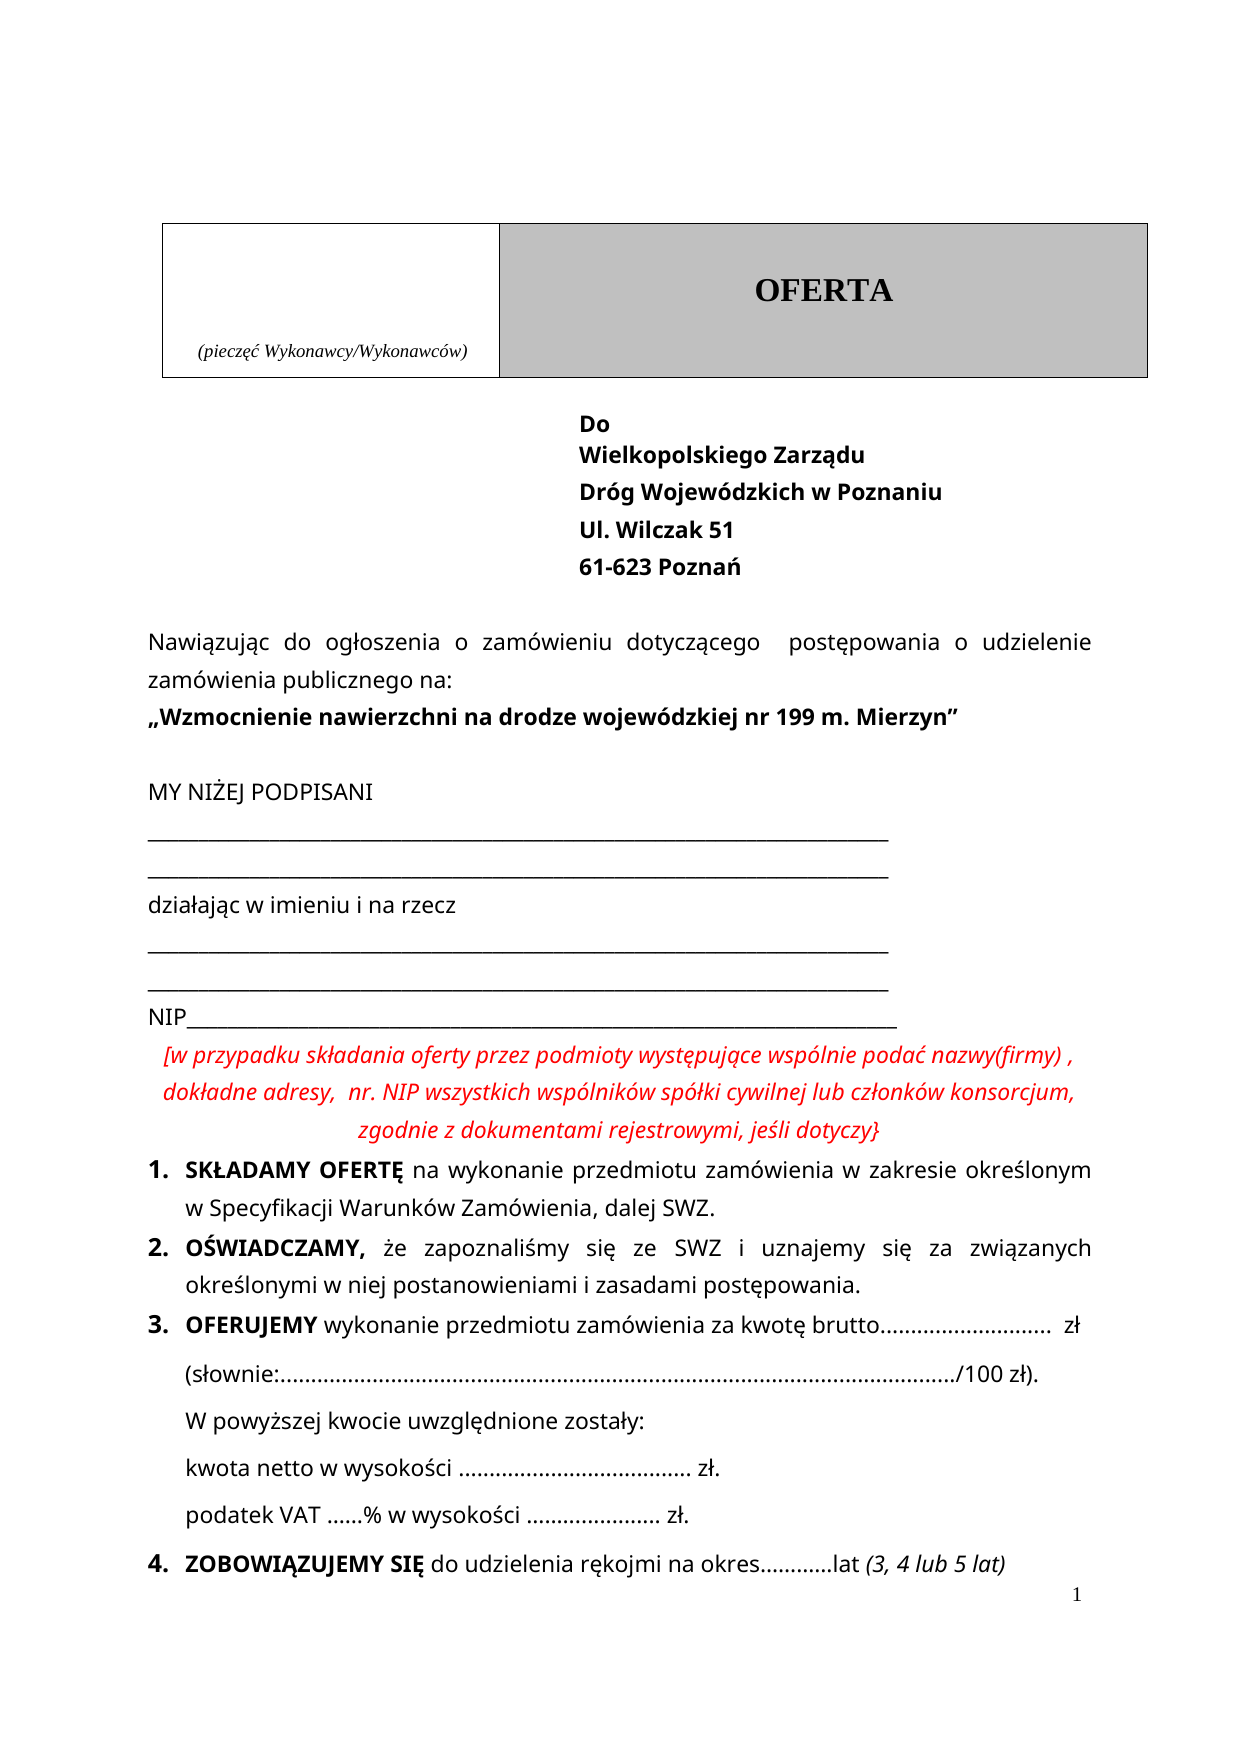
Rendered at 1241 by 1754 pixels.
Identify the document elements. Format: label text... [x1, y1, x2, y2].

text Ul. Wilczak 51 [223, 514, 1092, 545]
text Dróg Wojewódzkich w Poznaniu [223, 476, 1092, 508]
text W powyższej kwocie uwzględnione zostały: [148, 1405, 1092, 1436]
text [w przypadku składania oferty przez podmioty występujące wspólnie podać nazwy(firmy) , [148, 1039, 1092, 1070]
text Wielkopolskiego Zarządu [223, 439, 1092, 470]
text NIP______________________________________________________________________ [148, 1001, 1092, 1033]
list ZOBOWIĄZUJEMY SIĘ do udzielenia rękojmi na okres…………lat (3, 4 lub 5 lat) [148, 1546, 1092, 1579]
text działając w imieniu i na rzecz [148, 889, 1092, 920]
text kwota netto w wysokości ...................................... zł. [148, 1452, 1092, 1483]
text (słownie:............................................................................................................../100 zł). [148, 1358, 1092, 1389]
list OŚWIADCZAMY, że zapoznaliśmy się ze SWZ i uznajemy się za związanych określonymi w niej postanowieniami i zasadami postępowania. [148, 1229, 1092, 1301]
text 61-623 Poznań [223, 551, 1092, 583]
text _________________________________________________________________________ [148, 814, 1092, 845]
text podatek VAT ……% w wysokości ……................ zł. [148, 1499, 1092, 1530]
text MY NIŻEJ PODPISANI [148, 776, 1092, 808]
text Do [541, 378, 1092, 439]
text _________________________________________________________________________ [148, 926, 1092, 958]
text _________________________________________________________________________ [148, 851, 1092, 883]
text _________________________________________________________________________ [148, 964, 1092, 995]
list OFERUJEMY wykonanie przedmiotu zamówienia za kwotę brutto............................ zł [148, 1307, 1092, 1341]
list SKŁADAMY OFERTĘ na wykonanie przedmiotu zamówienia w zakresie określonym w Specyfikacji Warunków Zamówienia, dalej SWZ. [148, 1151, 1092, 1223]
text Nawiązując do ogłoszenia o zamówieniu dotyczącego postępowania o udzielenie zamówienia publicznego na: [148, 626, 1092, 695]
text „Wzmocnienie nawierzchni na drodze wojewódzkiej nr 199 m. Mierzyn” [148, 701, 1092, 733]
text dokładne adresy, nr. NIP wszystkich wspólników spółki cywilnej lub członków konsorcjum, zgodnie z dokumentami rejestrowymi, jeśli dotyczy} [148, 1076, 1092, 1145]
